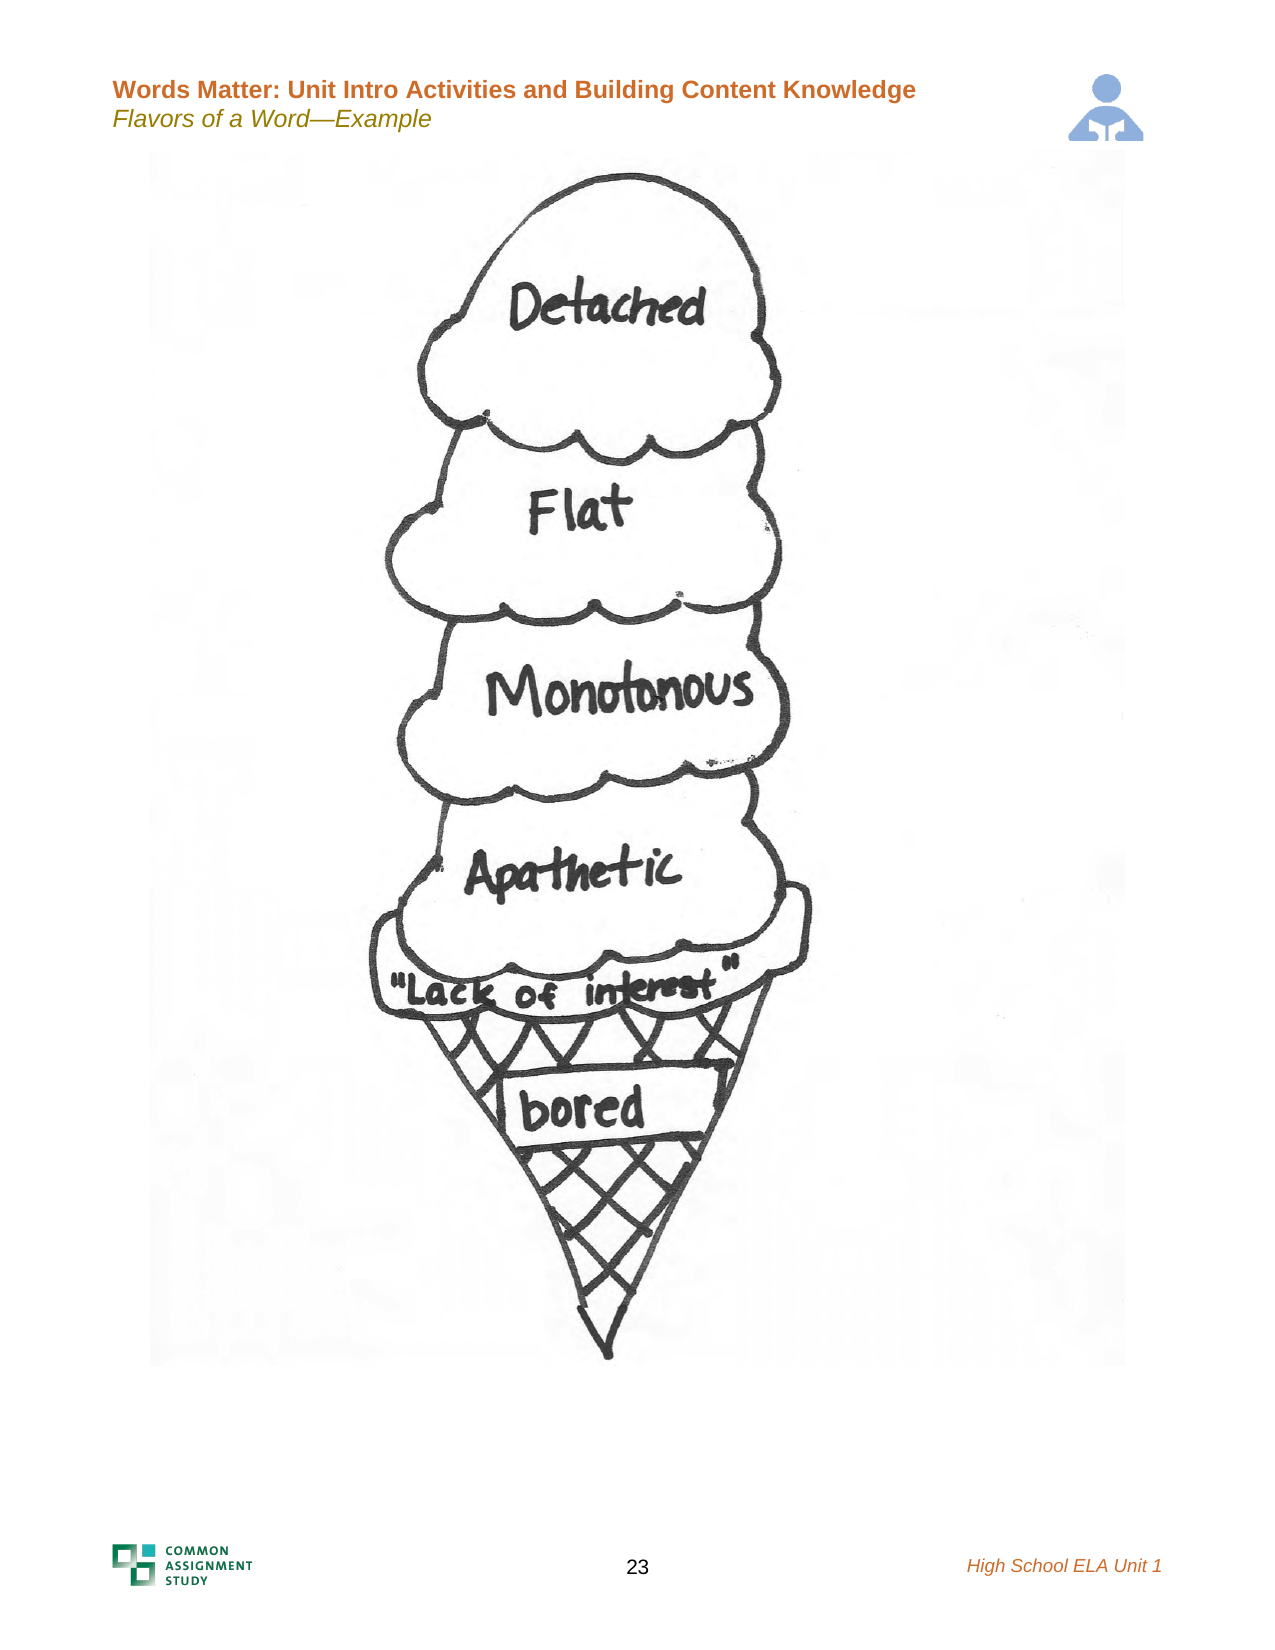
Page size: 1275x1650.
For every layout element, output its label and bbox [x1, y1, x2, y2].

picture [108, 1537, 259, 1593]
picture [150, 150, 1125, 1366]
